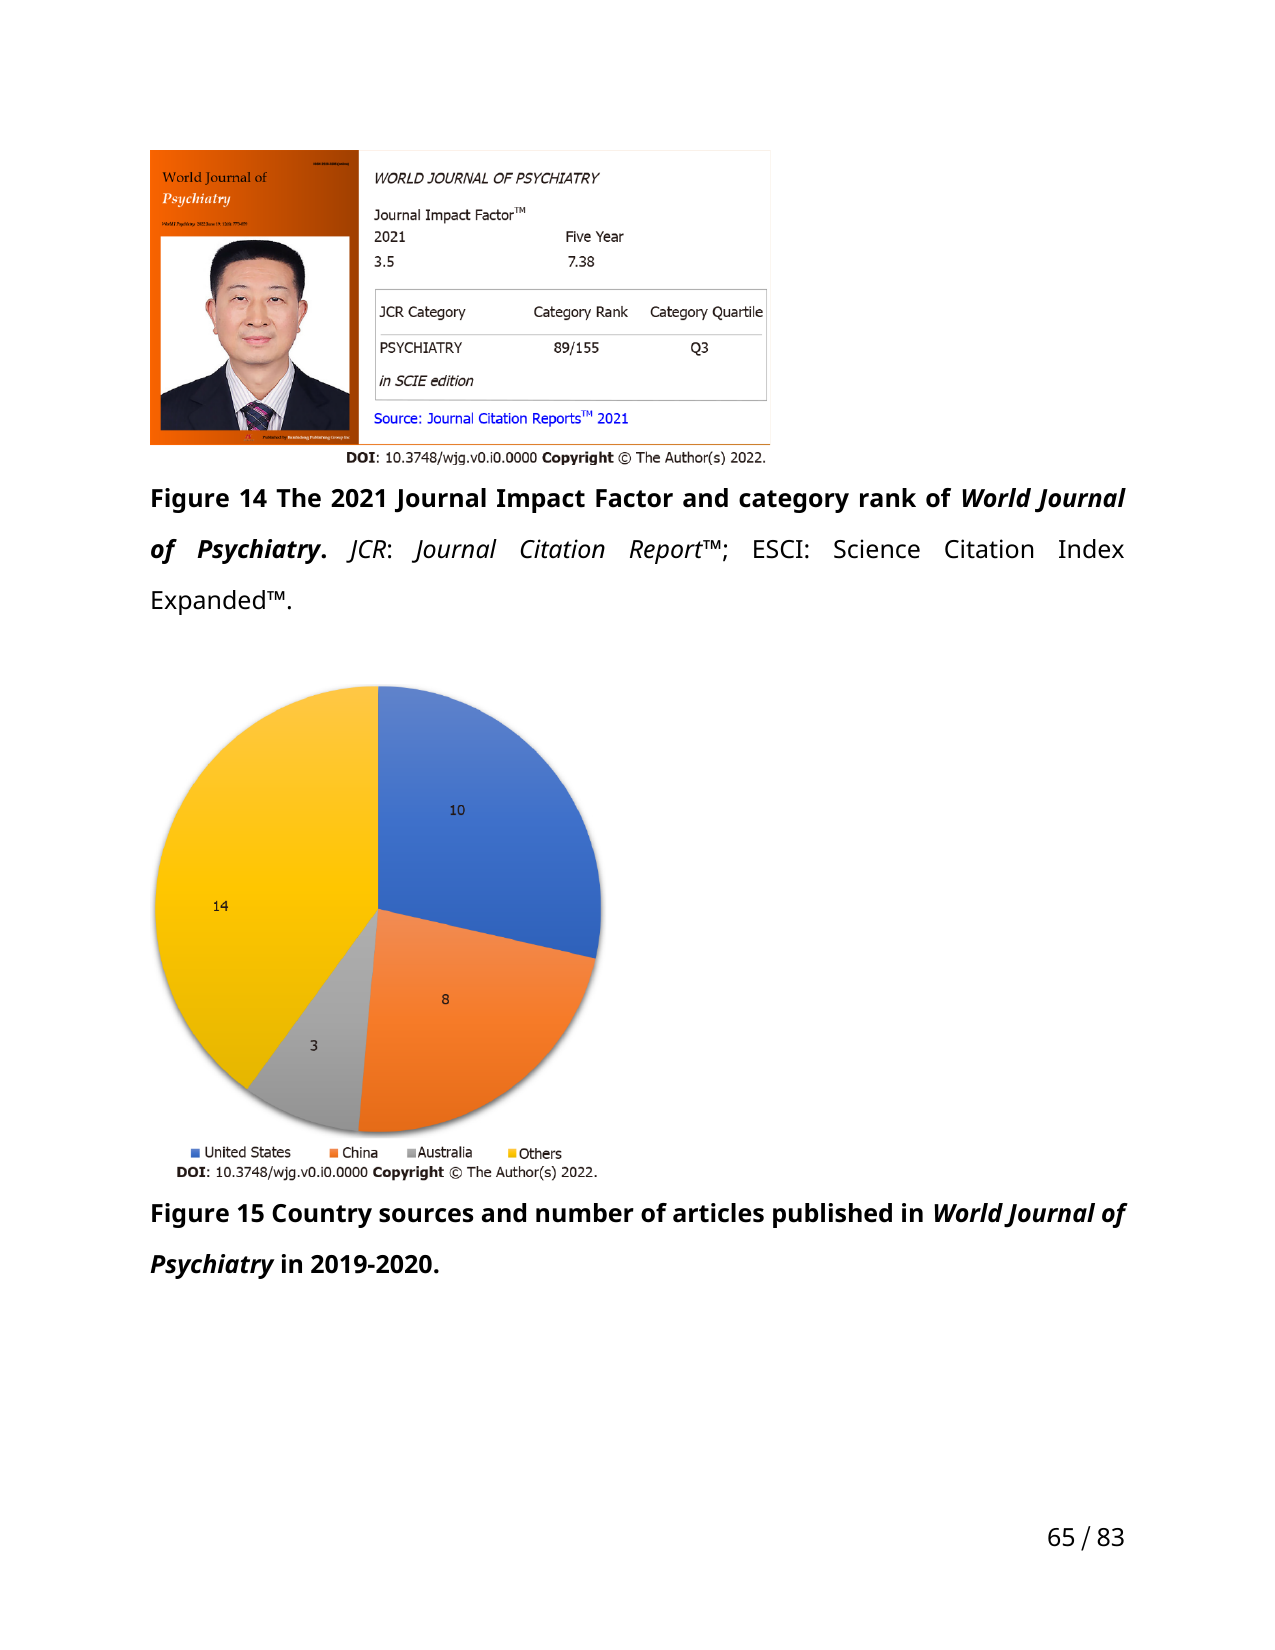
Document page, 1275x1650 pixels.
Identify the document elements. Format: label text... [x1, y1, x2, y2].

text Figure 14 The 2021 Journal Impact Factor and category rank of World Journal of Psychiatry. JCR: Journal Citation Report™; ESCI: Science Citation Index Expanded™. [150, 481, 1125, 617]
text Figure 15 Country sources and number of articles published in World Journal of Psychiatry in 2019-2020. [150, 1195, 1125, 1281]
picture [150, 684, 607, 1181]
picture [150, 150, 771, 467]
